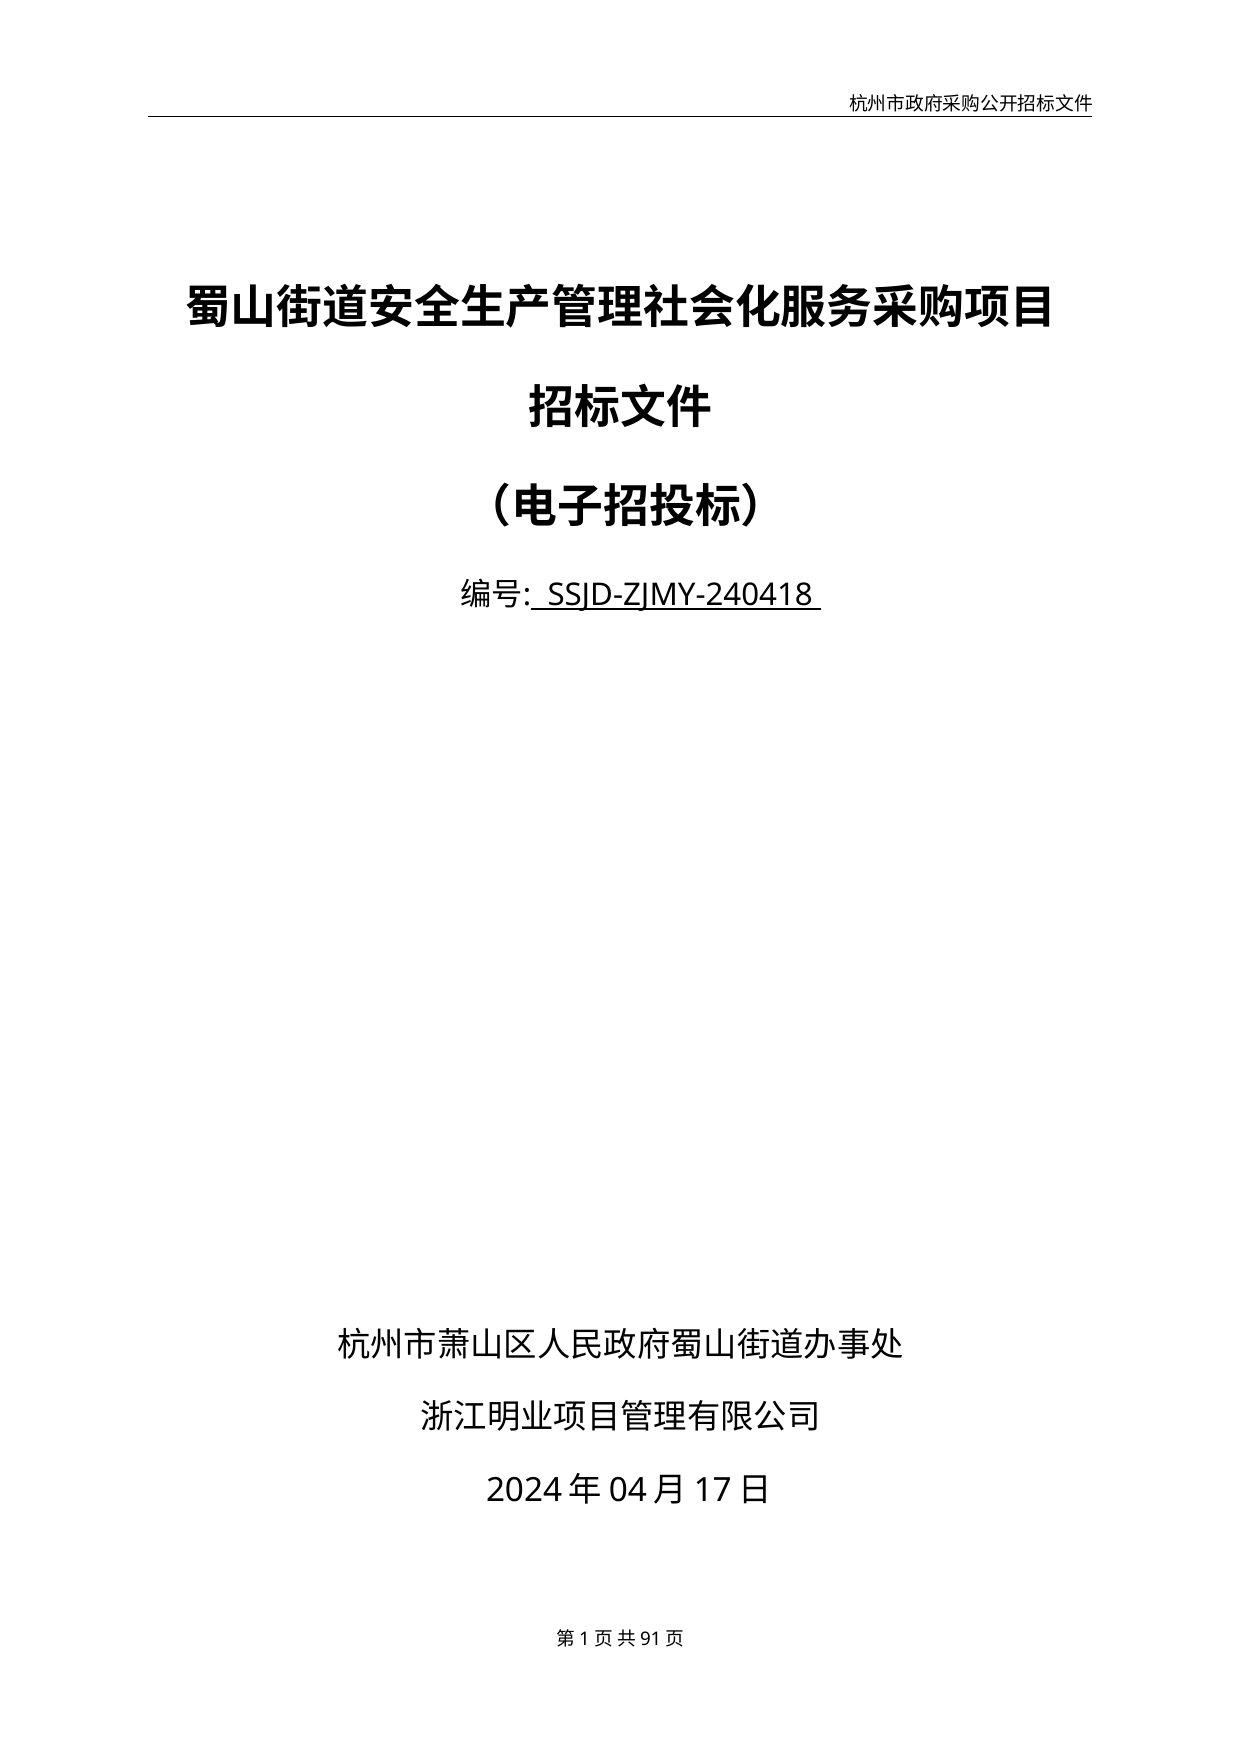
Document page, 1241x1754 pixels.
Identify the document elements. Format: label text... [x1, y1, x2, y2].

text （电子招投标） [148, 469, 1092, 536]
text 2024年04月17日 [148, 1463, 1092, 1511]
text 招标文件 [148, 370, 1092, 436]
text 杭州市萧山区人民政府蜀山街道办事处 [148, 1318, 1092, 1366]
text 编号: SSJD-ZJMY-240418 [148, 569, 1092, 614]
text 浙江明业项目管理有限公司 [148, 1390, 1092, 1438]
text 蜀山街道安全生产管理社会化服务采购项目 [148, 271, 1092, 337]
